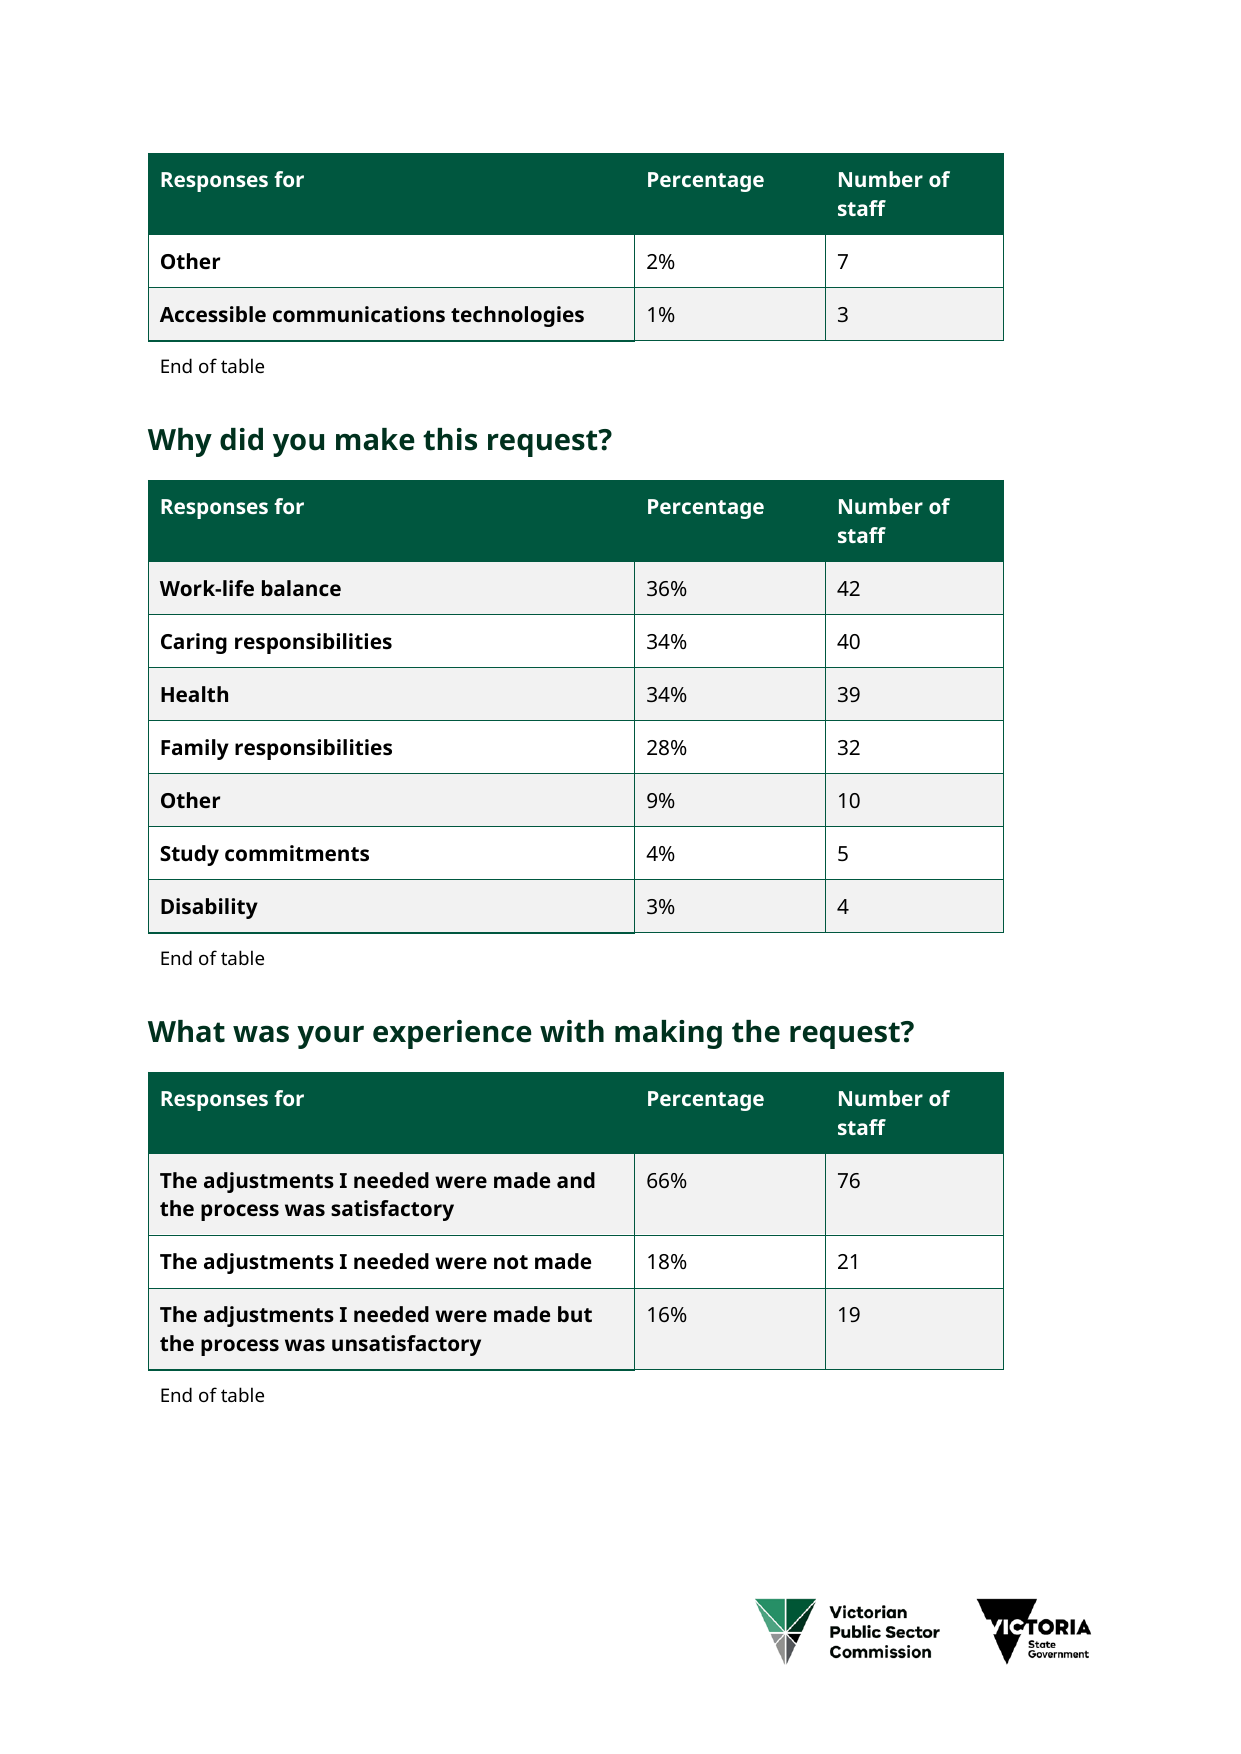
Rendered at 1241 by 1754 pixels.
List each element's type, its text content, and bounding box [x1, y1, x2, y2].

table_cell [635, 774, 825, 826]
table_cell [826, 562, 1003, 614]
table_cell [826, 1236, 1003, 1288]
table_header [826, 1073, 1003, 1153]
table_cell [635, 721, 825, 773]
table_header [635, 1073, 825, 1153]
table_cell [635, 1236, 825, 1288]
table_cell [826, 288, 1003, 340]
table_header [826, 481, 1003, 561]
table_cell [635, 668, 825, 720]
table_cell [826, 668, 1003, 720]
subtitle What was your experience with making the request? [148, 1011, 1092, 1051]
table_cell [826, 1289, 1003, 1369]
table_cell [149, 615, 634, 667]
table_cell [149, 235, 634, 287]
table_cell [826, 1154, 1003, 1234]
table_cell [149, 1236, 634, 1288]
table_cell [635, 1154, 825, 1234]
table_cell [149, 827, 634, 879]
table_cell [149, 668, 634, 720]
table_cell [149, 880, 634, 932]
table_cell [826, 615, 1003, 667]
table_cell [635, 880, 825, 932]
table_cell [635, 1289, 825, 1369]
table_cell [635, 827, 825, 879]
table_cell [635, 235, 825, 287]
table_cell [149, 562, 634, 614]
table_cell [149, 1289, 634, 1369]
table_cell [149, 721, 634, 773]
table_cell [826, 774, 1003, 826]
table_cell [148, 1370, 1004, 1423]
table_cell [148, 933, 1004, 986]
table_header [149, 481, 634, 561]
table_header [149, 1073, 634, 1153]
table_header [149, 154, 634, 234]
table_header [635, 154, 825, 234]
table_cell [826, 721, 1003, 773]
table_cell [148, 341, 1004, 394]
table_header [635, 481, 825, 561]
picture [754, 1598, 1093, 1666]
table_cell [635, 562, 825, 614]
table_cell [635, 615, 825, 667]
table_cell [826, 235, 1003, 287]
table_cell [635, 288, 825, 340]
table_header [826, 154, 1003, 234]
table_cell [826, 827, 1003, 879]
subtitle Why did you make this request? [148, 419, 1092, 459]
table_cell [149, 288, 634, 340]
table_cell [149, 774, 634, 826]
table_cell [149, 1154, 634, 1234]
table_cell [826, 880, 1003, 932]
